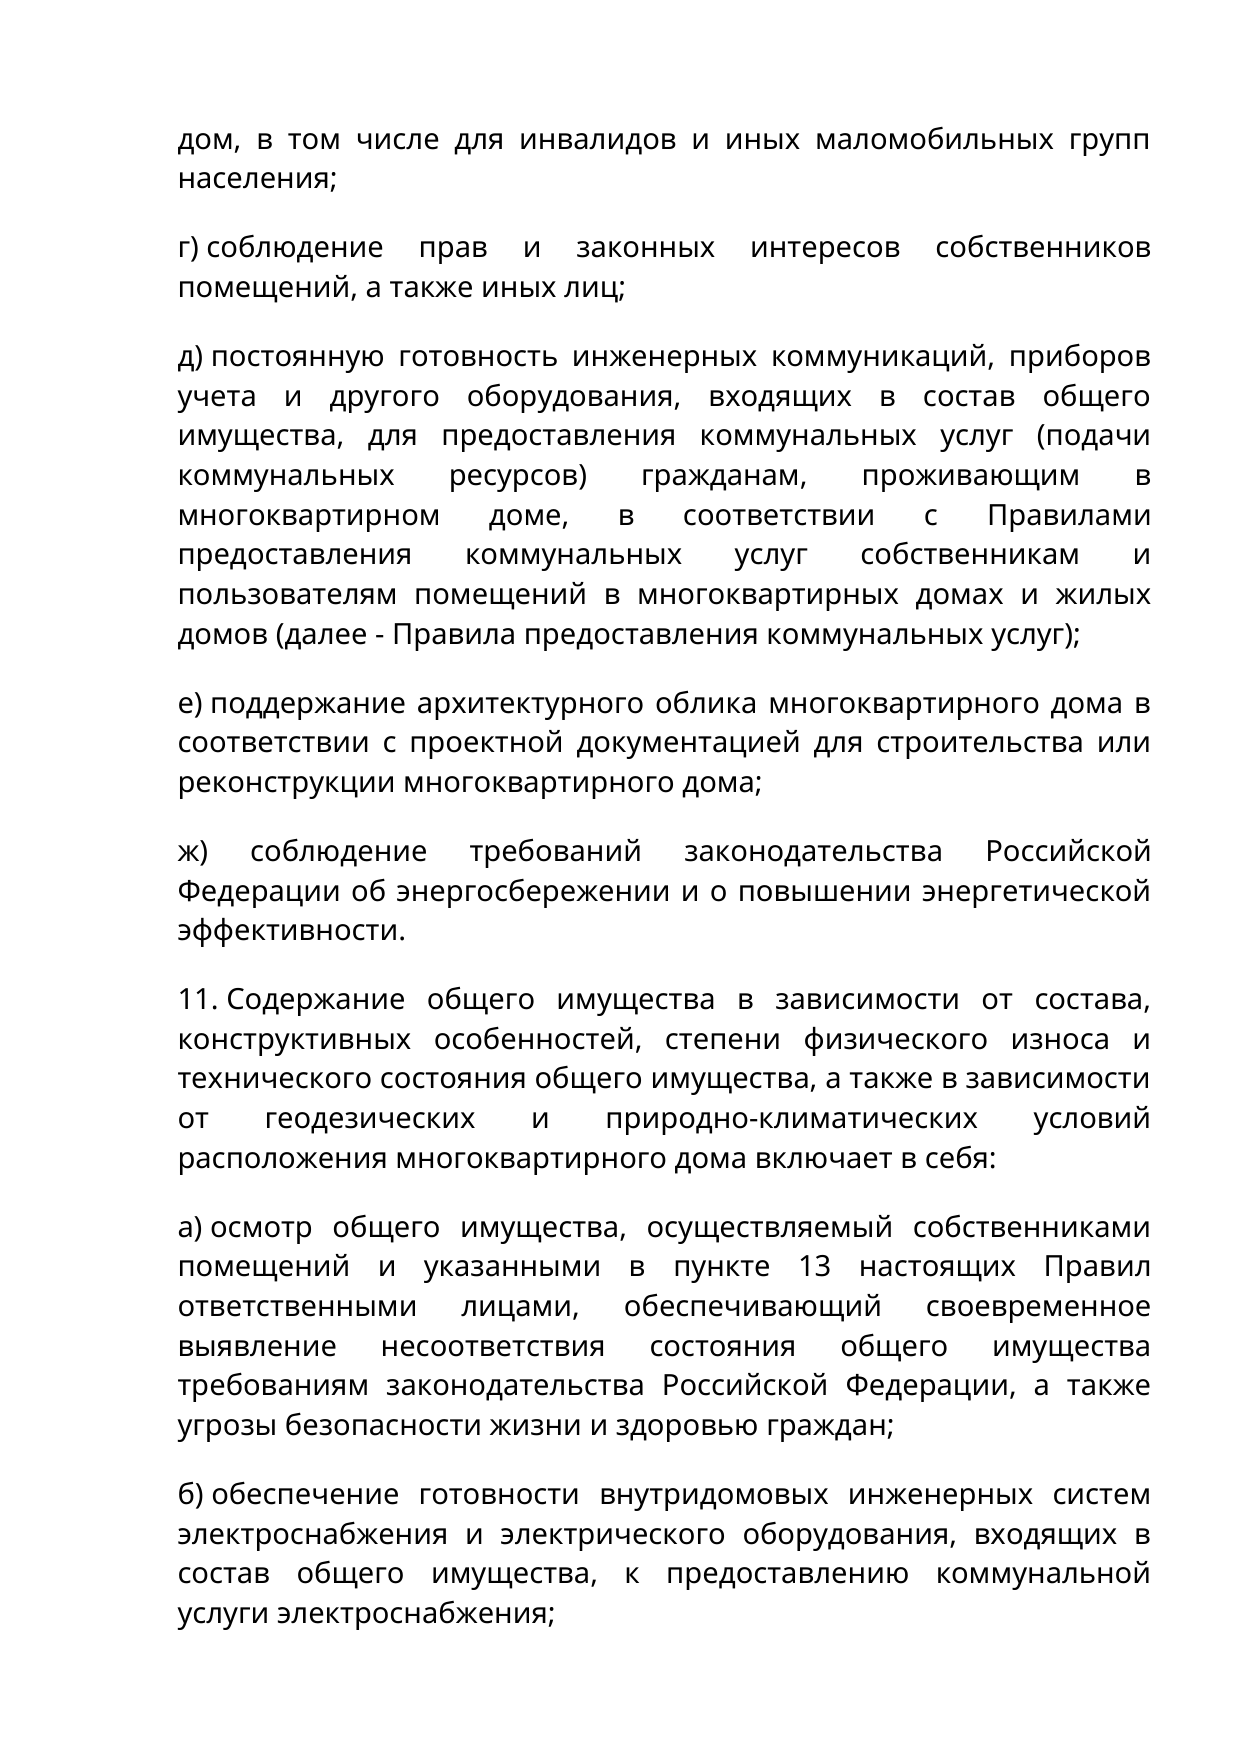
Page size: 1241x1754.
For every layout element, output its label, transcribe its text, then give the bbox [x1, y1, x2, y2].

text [177, 118, 1152, 197]
text д) постоянную готовность инженерных коммуникаций, приборов учета и другого оборудования, входящих в состав общего имущества, для предоставления коммунальных услуг (подачи коммунальных ресурсов) гражданам, проживающим в многоквартирном доме, в соответствии с Правилами предоставления коммунальных услуг собственникам и пользователям помещений в многоквартирных домах и жилых домов (далее - Правила предоставления коммунальных услуг); [177, 335, 1152, 653]
text б) обеспечение готовности внутридомовых инженерных систем электроснабжения и электрического оборудования, входящих в состав общего имущества, к предоставлению коммунальной услуги электроснабжения; [177, 1473, 1152, 1632]
text г) соблюдение прав и законных интересов собственников помещений, а также иных лиц; [177, 227, 1152, 306]
text а) осмотр общего имущества, осуществляемый собственниками помещений и указанными в пункте 13 настоящих Правил ответственными лицами, обеспечивающий своевременное выявление несоответствия состояния общего имущества требованиям законодательства Российской Федерации, а также угрозы безопасности жизни и здоровью граждан; [177, 1206, 1152, 1444]
text 11. Содержание общего имущества в зависимости от состава, конструктивных особенностей, степени физического износа и технического состояния общего имущества, а также в зависимости от геодезических и природно-климатических условий расположения многоквартирного дома включает в себя: [177, 978, 1152, 1177]
text ж) соблюдение требований законодательства Российской Федерации об энергосбережении и о повышении энергетической эффективности. [177, 830, 1152, 949]
text е) поддержание архитектурного облика многоквартирного дома в соответствии с проектной документацией для строительства или реконструкции многоквартирного дома; [177, 682, 1152, 801]
